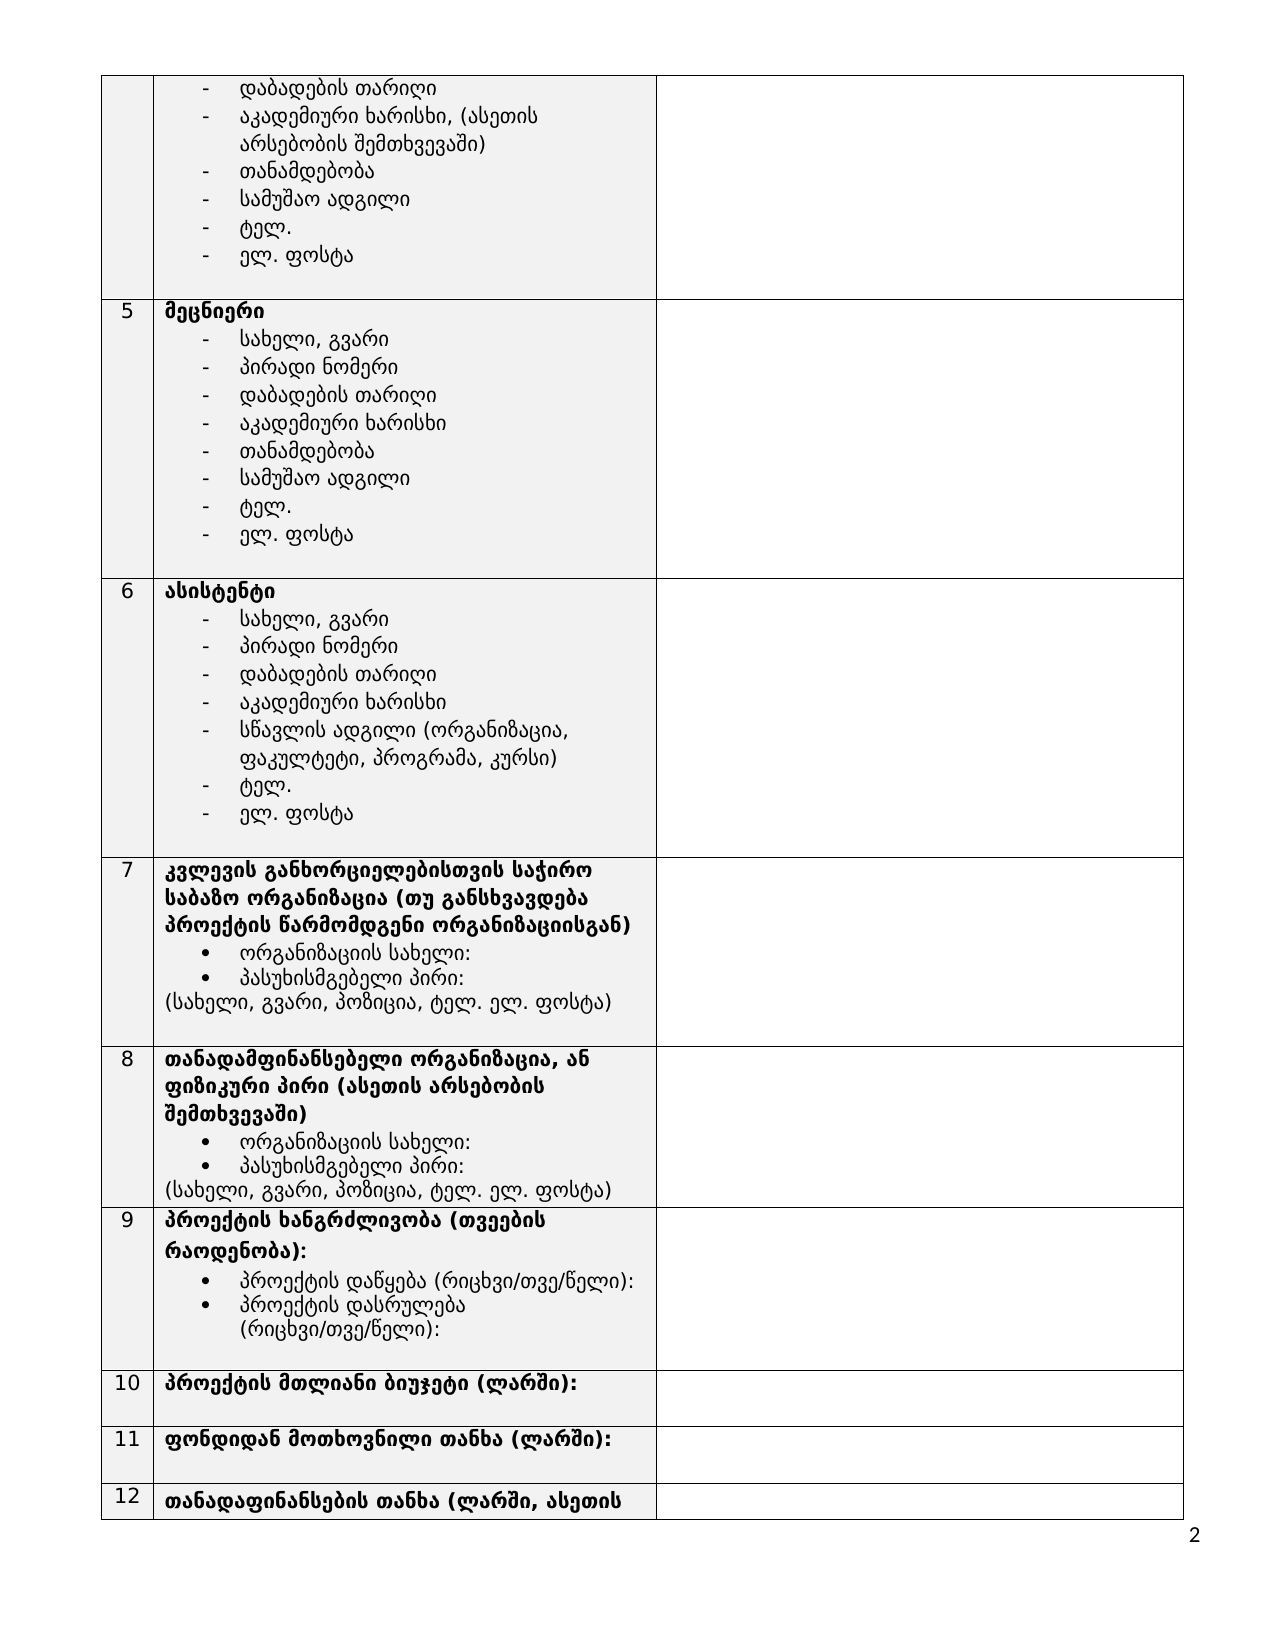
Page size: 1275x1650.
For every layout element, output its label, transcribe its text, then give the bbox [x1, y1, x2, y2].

table_cell [657, 858, 1183, 1046]
table_cell [657, 1427, 1183, 1483]
table_cell კვლევის განხორციელებისთვის საჭირო საბაზო ორგანიზაცია (თუ განსხვავდება პროექტის წარმომდგენი ორგანიზაციისგან) ორგანიზაციის სახელი: პასუხისმგებელი პირი: (სახელი, გვარი, პოზიცია, ტელ. ელ. ფოსტა) [154, 858, 656, 1046]
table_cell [154, 1484, 656, 1519]
table_cell [657, 1484, 1183, 1519]
table_cell 10 [102, 1371, 153, 1426]
table_cell პროექტის ხანგრძლივობა (თვეების რაოდენობა): პროექტის დაწყება (რიცხვი/თვე/წელი): პროექტის დასრულება (რიცხვი/თვე/წელი): [154, 1208, 656, 1369]
table_cell [657, 579, 1183, 857]
table_cell 7 [102, 858, 153, 1046]
table_cell [657, 1208, 1183, 1369]
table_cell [154, 76, 656, 298]
table_cell 12 [102, 1484, 153, 1519]
table_cell [657, 1047, 1183, 1207]
table_cell 11 [102, 1427, 153, 1483]
table_cell 8 [102, 1047, 153, 1207]
table_cell 5 [102, 300, 153, 578]
table_cell 4 [102, 76, 153, 298]
table_cell [657, 76, 1183, 298]
table_cell 6 [102, 579, 153, 857]
table_cell 9 [102, 1208, 153, 1369]
table_cell ასისტენტი სახელი, გვარი პირადი ნომერი დაბადების თარიღი აკადემიური ხარისხი სწავლის ადგილი (ორგანიზაცია, ფაკულტეტი, პროგრამა, კურსი) ტელ. ელ. ფოსტა [154, 579, 656, 857]
table_cell [657, 1371, 1183, 1426]
table_cell თანადამფინანსებელი ორგანიზაცია, ან ფიზიკური პირი (ასეთის არსებობის შემთხვევაში) ორგანიზაციის სახელი: პასუხისმგებელი პირი: (სახელი, გვარი, პოზიცია, ტელ. ელ. ფოსტა) [154, 1047, 656, 1207]
table_cell პროექტის მთლიანი ბიუჯეტი (ლარში): [154, 1371, 656, 1426]
table_cell [657, 300, 1183, 578]
table_cell მეცნიერი სახელი, გვარი პირადი ნომერი დაბადების თარიღი აკადემიური ხარისხი თანამდებობა სამუშაო ადგილი ტელ. ელ. ფოსტა [154, 300, 656, 578]
table_cell ფონდიდან მოთხოვნილი თანხა (ლარში): [154, 1427, 656, 1483]
